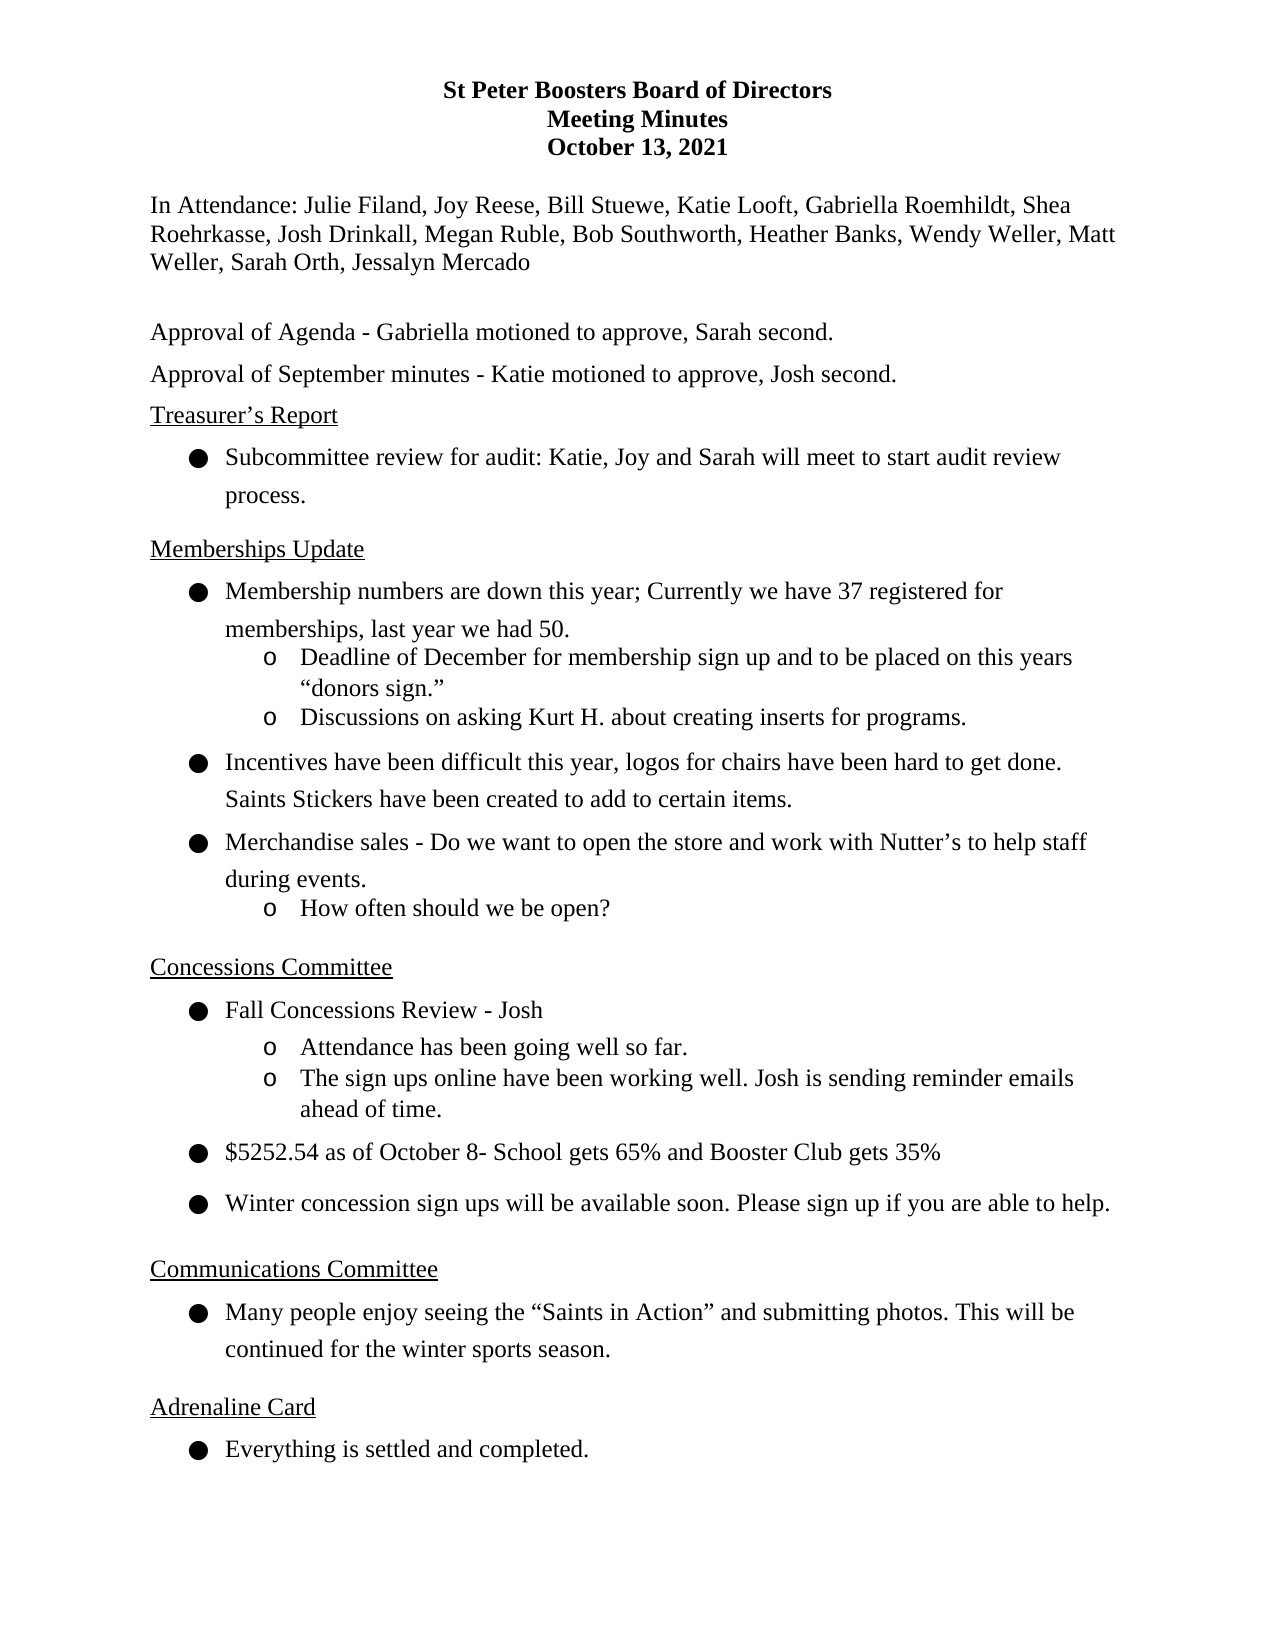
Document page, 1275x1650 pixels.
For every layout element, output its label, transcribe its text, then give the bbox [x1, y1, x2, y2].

list Incentives have been difficult this year, logos for chairs have been hard to get done. Saints Stickers have been created to add to certain items. [187, 733, 1125, 813]
list Attendance has been going well so far. [262, 1032, 1125, 1063]
list Membership numbers are down this year; Currently we have 37 registered for memberships, last year we had 50. [187, 562, 1125, 642]
list How often should we be open? [262, 893, 1125, 924]
text Adrenaline Card [150, 1392, 1125, 1420]
list Fall Concessions Review - Josh [187, 981, 1125, 1032]
text Communications Committee [150, 1254, 1125, 1283]
text Approval of Agenda - Gabriella motioned to approve, Sarah second. [150, 317, 1125, 346]
list Subcommittee review for audit: Katie, Joy and Sarah will meet to start audit review process. [187, 429, 1125, 509]
text Approval of September minutes - Katie motioned to approve, Josh second. [150, 359, 1125, 387]
text Concessions Committee [150, 952, 1125, 981]
list Everything is settled and completed. [187, 1420, 1125, 1472]
list Many people enjoy seeing the “Saints in Action” and submitting photos. This will be continued for the winter sports season. [187, 1283, 1125, 1363]
list Winter concession sign ups will be available soon. Please sign up if you are able to help. [187, 1174, 1125, 1225]
list The sign ups online have been working well. Josh is sending reminder emails ahead of time. [262, 1063, 1125, 1123]
list Discussions on asking Kurt H. about creating inserts for programs. [262, 702, 1125, 733]
text In Attendance: Julie Filand, Joy Reese, Bill Stuewe, Katie Looft, Gabriella Roemhildt, Shea Roehrkasse, Josh Drinkall, Megan Ruble, Bob Southworth, Heather Banks, Wendy Weller, Matt Weller, Sarah Orth, Jessalyn Mercado [150, 190, 1125, 276]
text Treasurer’s Report [150, 400, 1125, 429]
text Memberships Update [150, 534, 1125, 562]
list Deadline of December for membership sign up and to be placed on this years “donors sign.” [262, 642, 1125, 702]
list Merchandise sales - Do we want to open the store and work with Nutter’s to help staff during events. [187, 813, 1125, 893]
list $5252.54 as of October 8- School gets 65% and Booster Club gets 35% [187, 1123, 1125, 1174]
